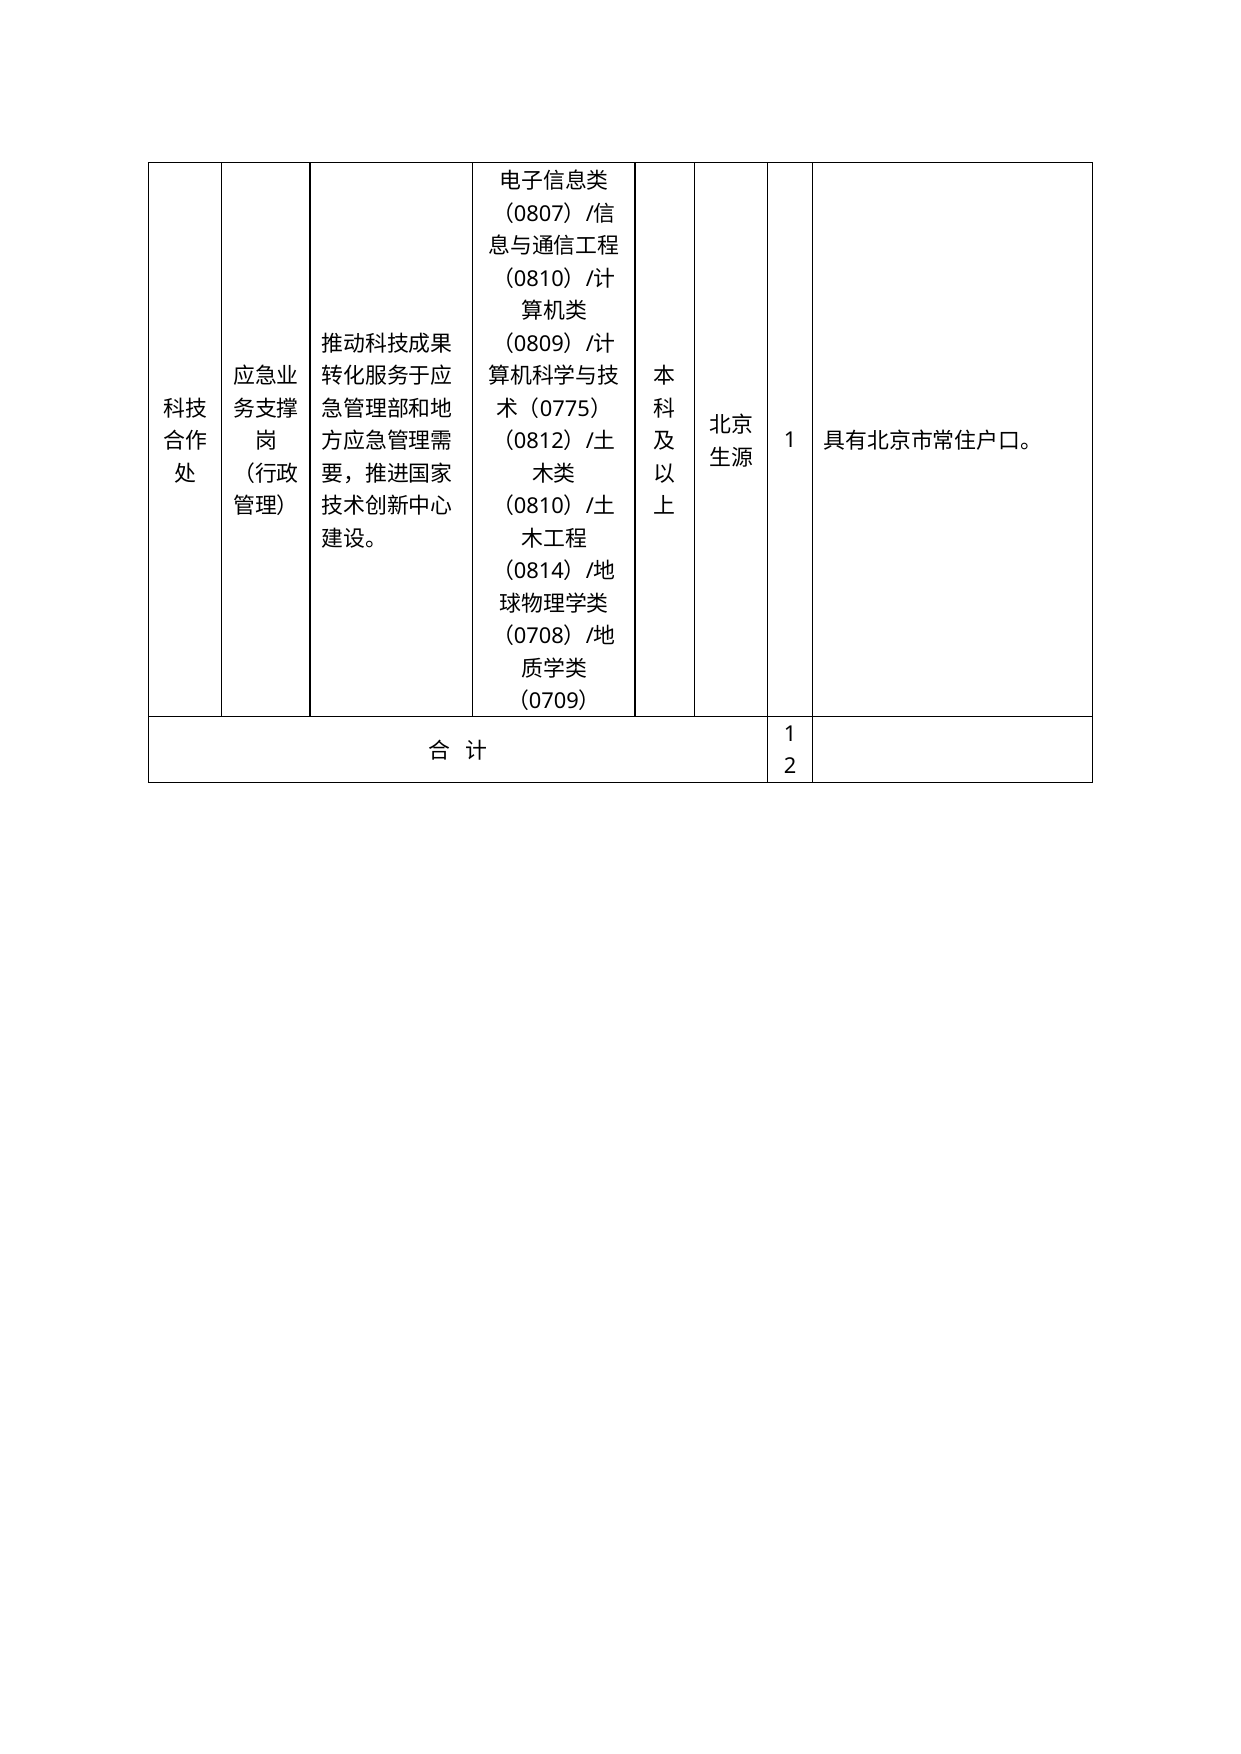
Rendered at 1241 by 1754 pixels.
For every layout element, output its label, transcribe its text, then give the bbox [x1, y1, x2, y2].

table_cell 科技合作处 [149, 163, 221, 716]
table_cell 合 计 [149, 717, 767, 782]
table_cell 1 [768, 163, 812, 716]
table_cell 具有北京市常住户口。 [813, 163, 1092, 716]
table_cell 12 [768, 717, 812, 782]
table_cell 电子信息类（0807）/信息与通信工程（0810）/计算机类（0809）/计算机科学与技术（0775）（0812）/土木类（0810）/土木工程（0814）/地球物理学类（0708）/地质学类（0709） [473, 163, 634, 716]
table_cell [813, 717, 1092, 782]
table_cell 北京生源 [695, 163, 767, 716]
table_cell 本科及以上 [636, 163, 694, 716]
table_cell 推动科技成果转化服务于应急管理部和地方应急管理需要，推进国家技术创新中心建设。 [311, 163, 472, 716]
table_cell 应急业务支撑岗 （行政管理） [222, 163, 309, 716]
